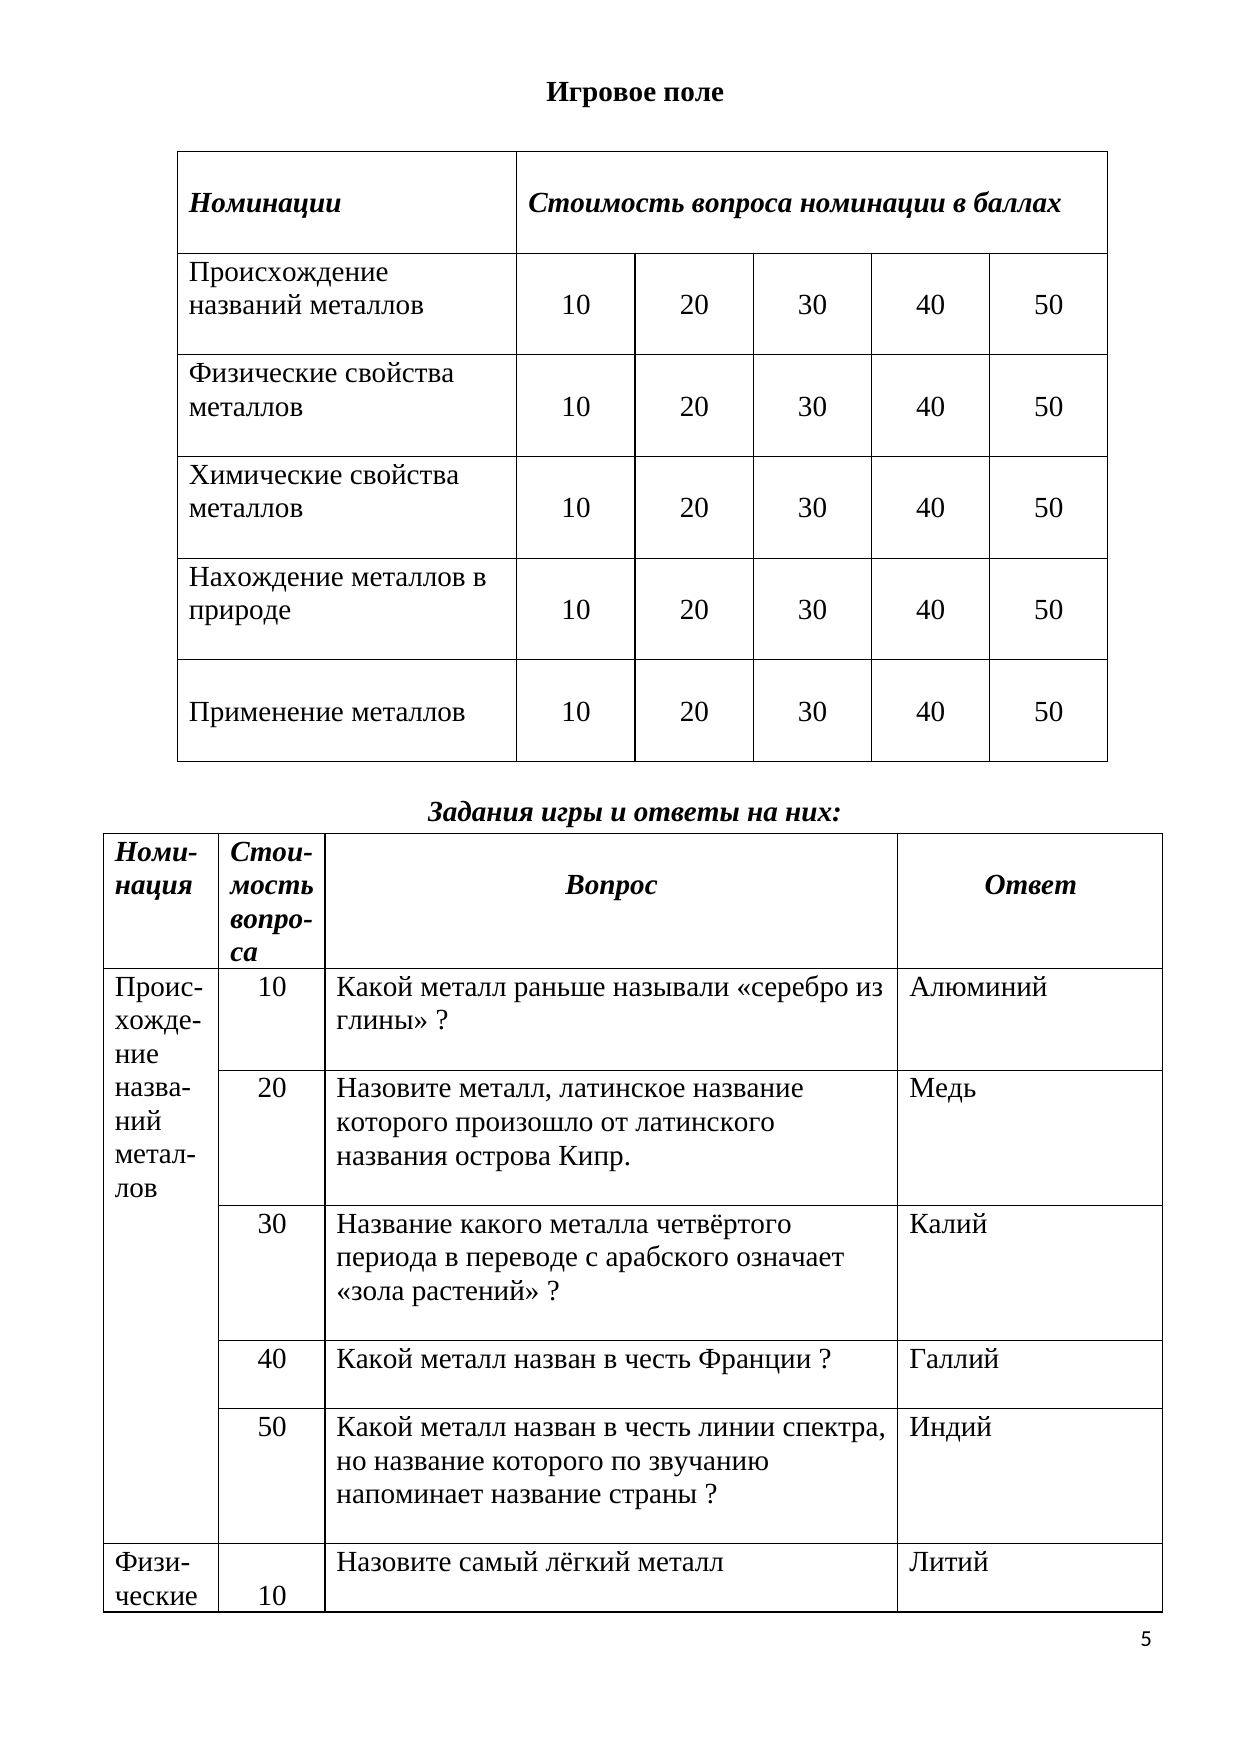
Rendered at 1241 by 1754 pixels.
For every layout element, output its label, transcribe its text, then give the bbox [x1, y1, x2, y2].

table_cell 40 [219, 1341, 324, 1408]
table_cell 10 [517, 457, 634, 558]
table_header Вопрос [326, 834, 897, 968]
table_cell Индий [898, 1409, 1162, 1543]
table_cell 30 [754, 254, 871, 354]
table_cell 50 [990, 457, 1107, 558]
table_cell Какой металл назван в честь линии спектра, но название которого по звучанию напоминает название страны ? [326, 1409, 897, 1543]
table_cell Какой металл раньше называли «серебро из глины» ? [326, 969, 897, 1069]
table_cell 10 [219, 969, 324, 1069]
table_cell Происхождение названий металлов [178, 254, 516, 354]
table_cell 20 [636, 559, 753, 659]
table_cell 50 [219, 1409, 324, 1543]
table_cell 30 [754, 660, 871, 761]
table_cell 30 [754, 457, 871, 558]
table_cell Применение металлов [178, 660, 516, 761]
table_cell Нахождение металлов в природе [178, 559, 516, 659]
table_cell Назовите самый лёгкий металл [326, 1544, 897, 1611]
table_cell 40 [872, 254, 989, 354]
table_cell 40 [872, 355, 989, 456]
table_cell Физические свойства металлов [178, 355, 516, 456]
table_cell Калий [898, 1206, 1162, 1340]
table_cell Химические свойства металлов [178, 457, 516, 558]
table_header Стои- мость вопро- са [219, 834, 324, 968]
table_cell 40 [872, 559, 989, 659]
table_cell 10 [517, 559, 634, 659]
table_cell 30 [219, 1206, 324, 1340]
text Задания игры и ответы на них: [118, 794, 1152, 828]
table_cell 50 [990, 254, 1107, 354]
table_cell 20 [636, 254, 753, 354]
table_cell 30 [754, 559, 871, 659]
table_header Номи- нация [104, 834, 218, 968]
table_header Стоимость вопроса номинации в баллах [517, 152, 1107, 253]
table_cell Проис- хожде- ние назва- ний метал- лов [104, 969, 218, 1543]
table_cell 30 [754, 355, 871, 456]
table_cell 20 [636, 660, 753, 761]
table_cell 20 [636, 457, 753, 558]
table_cell Название какого металла четвёртого периода в переводе с арабского означает «зола растений» ? [326, 1206, 897, 1340]
table_header Номинации [178, 152, 516, 253]
text Игровое поле [118, 74, 1152, 107]
table_cell 20 [636, 355, 753, 456]
table_header Ответ [898, 834, 1162, 968]
table_cell Назовите металл, латинское название которого произошло от латинского названия острова Кипр. [326, 1071, 897, 1205]
table_cell 50 [990, 660, 1107, 761]
table_cell 40 [872, 660, 989, 761]
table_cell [104, 1544, 218, 1611]
table_cell 10 [517, 254, 634, 354]
table_cell 50 [990, 559, 1107, 659]
table_cell Медь [898, 1071, 1162, 1205]
table_cell 20 [219, 1071, 324, 1205]
table_cell 10 [517, 660, 634, 761]
table_cell Галлий [898, 1341, 1162, 1408]
table_cell 40 [872, 457, 989, 558]
table_cell Литий [898, 1544, 1162, 1611]
table_cell Алюминий [898, 969, 1162, 1069]
table_cell 50 [990, 355, 1107, 456]
table_cell 10 [517, 355, 634, 456]
table_cell 10 [219, 1544, 324, 1611]
table_cell Какой металл назван в честь Франции ? [326, 1341, 897, 1408]
